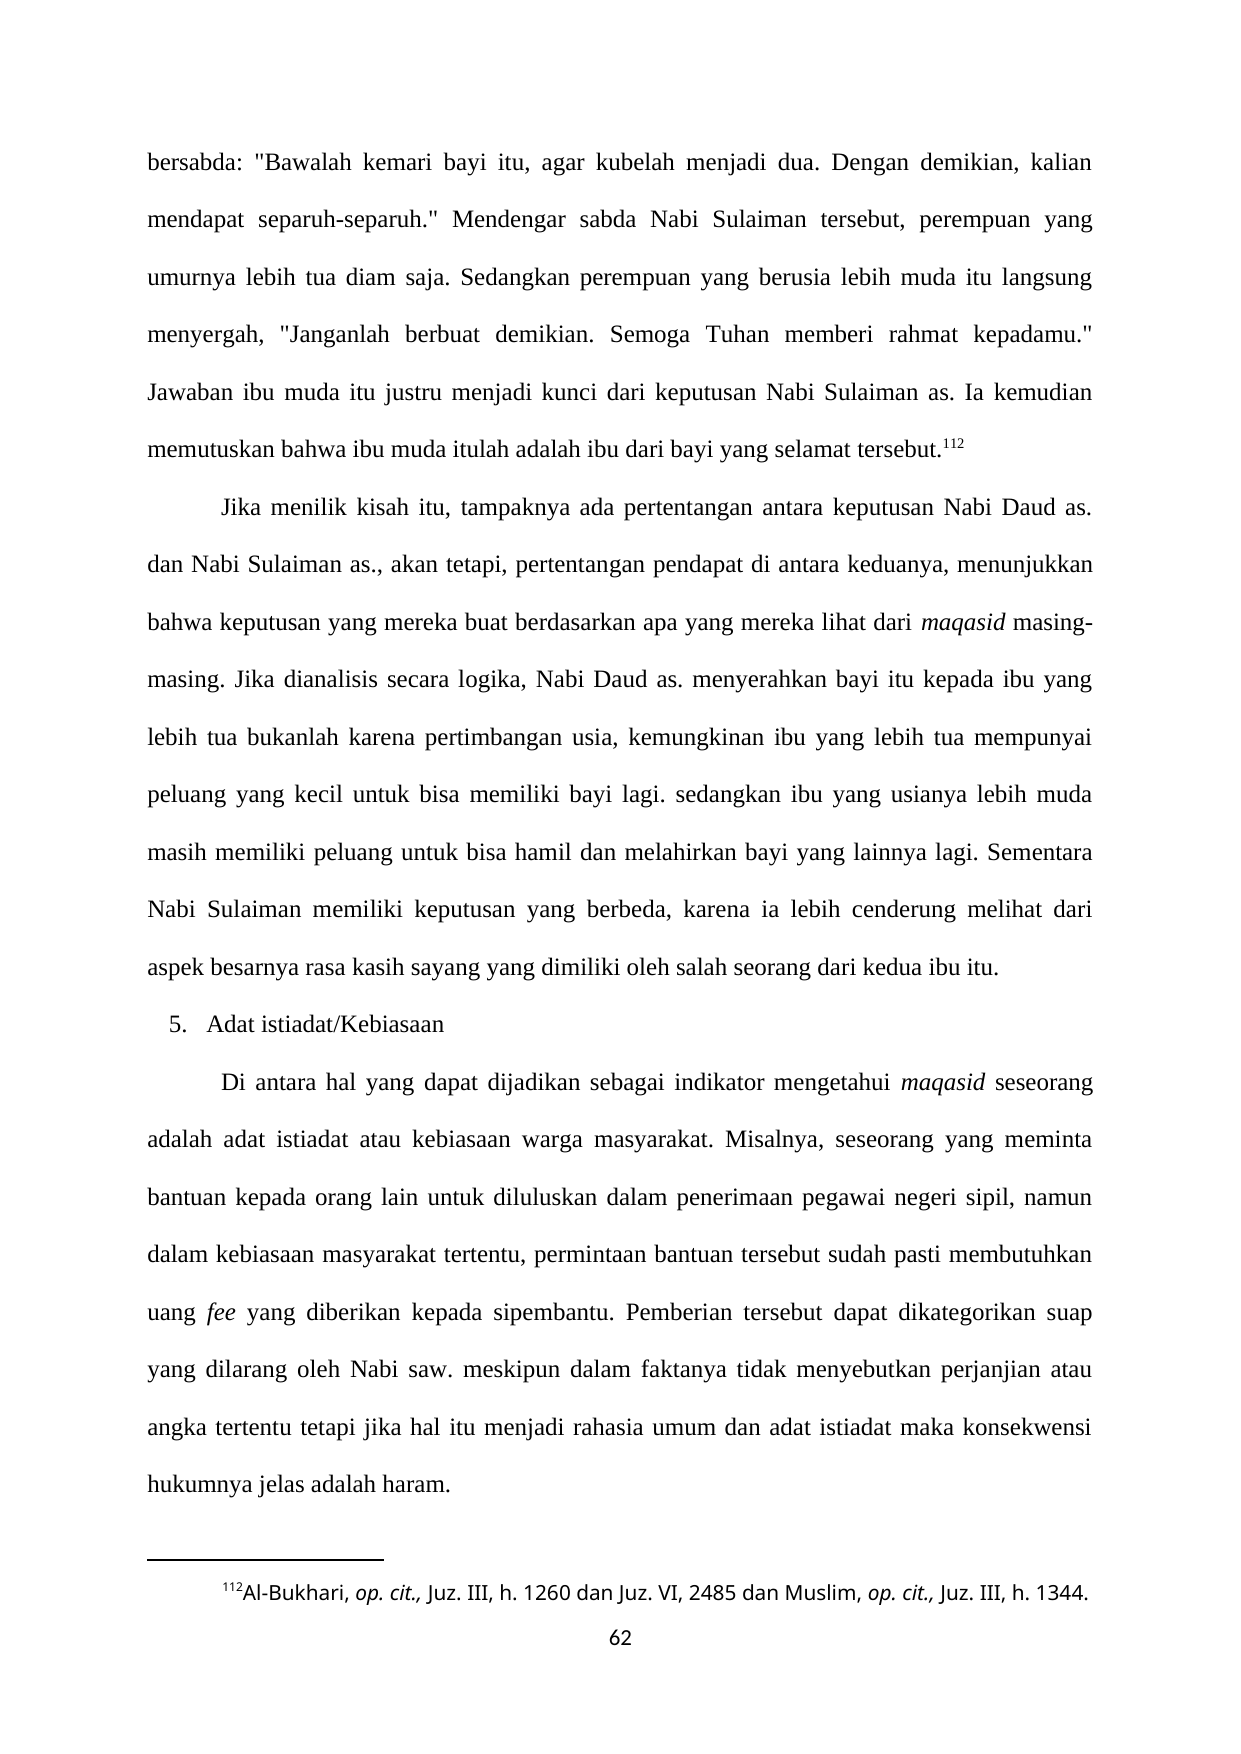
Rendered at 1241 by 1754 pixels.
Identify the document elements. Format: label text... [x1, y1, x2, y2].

list Adat istiadat/Kebiasaan [168, 1009, 1093, 1038]
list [147, 147, 1093, 463]
list Jika menilik kisah itu, tampaknya ada pertentangan antara keputusan Nabi Daud as. dan Nabi Sulaiman as., akan tetapi, pertentangan pendapat di antara keduanya, menunjukkan bahwa keputusan yang mereka buat berdasarkan apa yang mereka lihat dari maqasid masing-masing. Jika dianalisis secara logika, Nabi Daud as. menyerahkan bayi itu kepada ibu yang lebih tua bukanlah karena pertimbangan usia, kemungkinan ibu yang lebih tua mempunyai peluang yang kecil untuk bisa memiliki bayi lagi. sedangkan ibu yang usianya lebih muda masih memiliki peluang untuk bisa hamil dan melahirkan bayi yang lainnya lagi. Sementara Nabi Sulaiman memiliki keputusan yang berbeda, karena ia lebih cenderung melihat dari aspek besarnya rasa kasih sayang yang dimiliki oleh salah seorang dari kedua ibu itu. [147, 492, 1093, 981]
list Di antara hal yang dapat dijadikan sebagai indikator mengetahui maqasid seseorang adalah adat istiadat atau kebiasaan warga masyarakat. Misalnya, seseorang yang meminta bantuan kepada orang lain untuk diluluskan dalam penerimaan pegawai negeri sipil, namun dalam kebiasaan masyarakat tertentu, permintaan bantuan tersebut sudah pasti membutuhkan uang fee yang diberikan kepada sipembantu. Pemberian tersebut dapat dikategorikan suap yang dilarang oleh Nabi saw. meskipun dalam faktanya tidak menyebutkan perjanjian atau angka tertentu tetapi jika hal itu menjadi rahasia umum dan adat istiadat maka konsekwensi hukumnya jelas adalah haram. [147, 1067, 1093, 1498]
